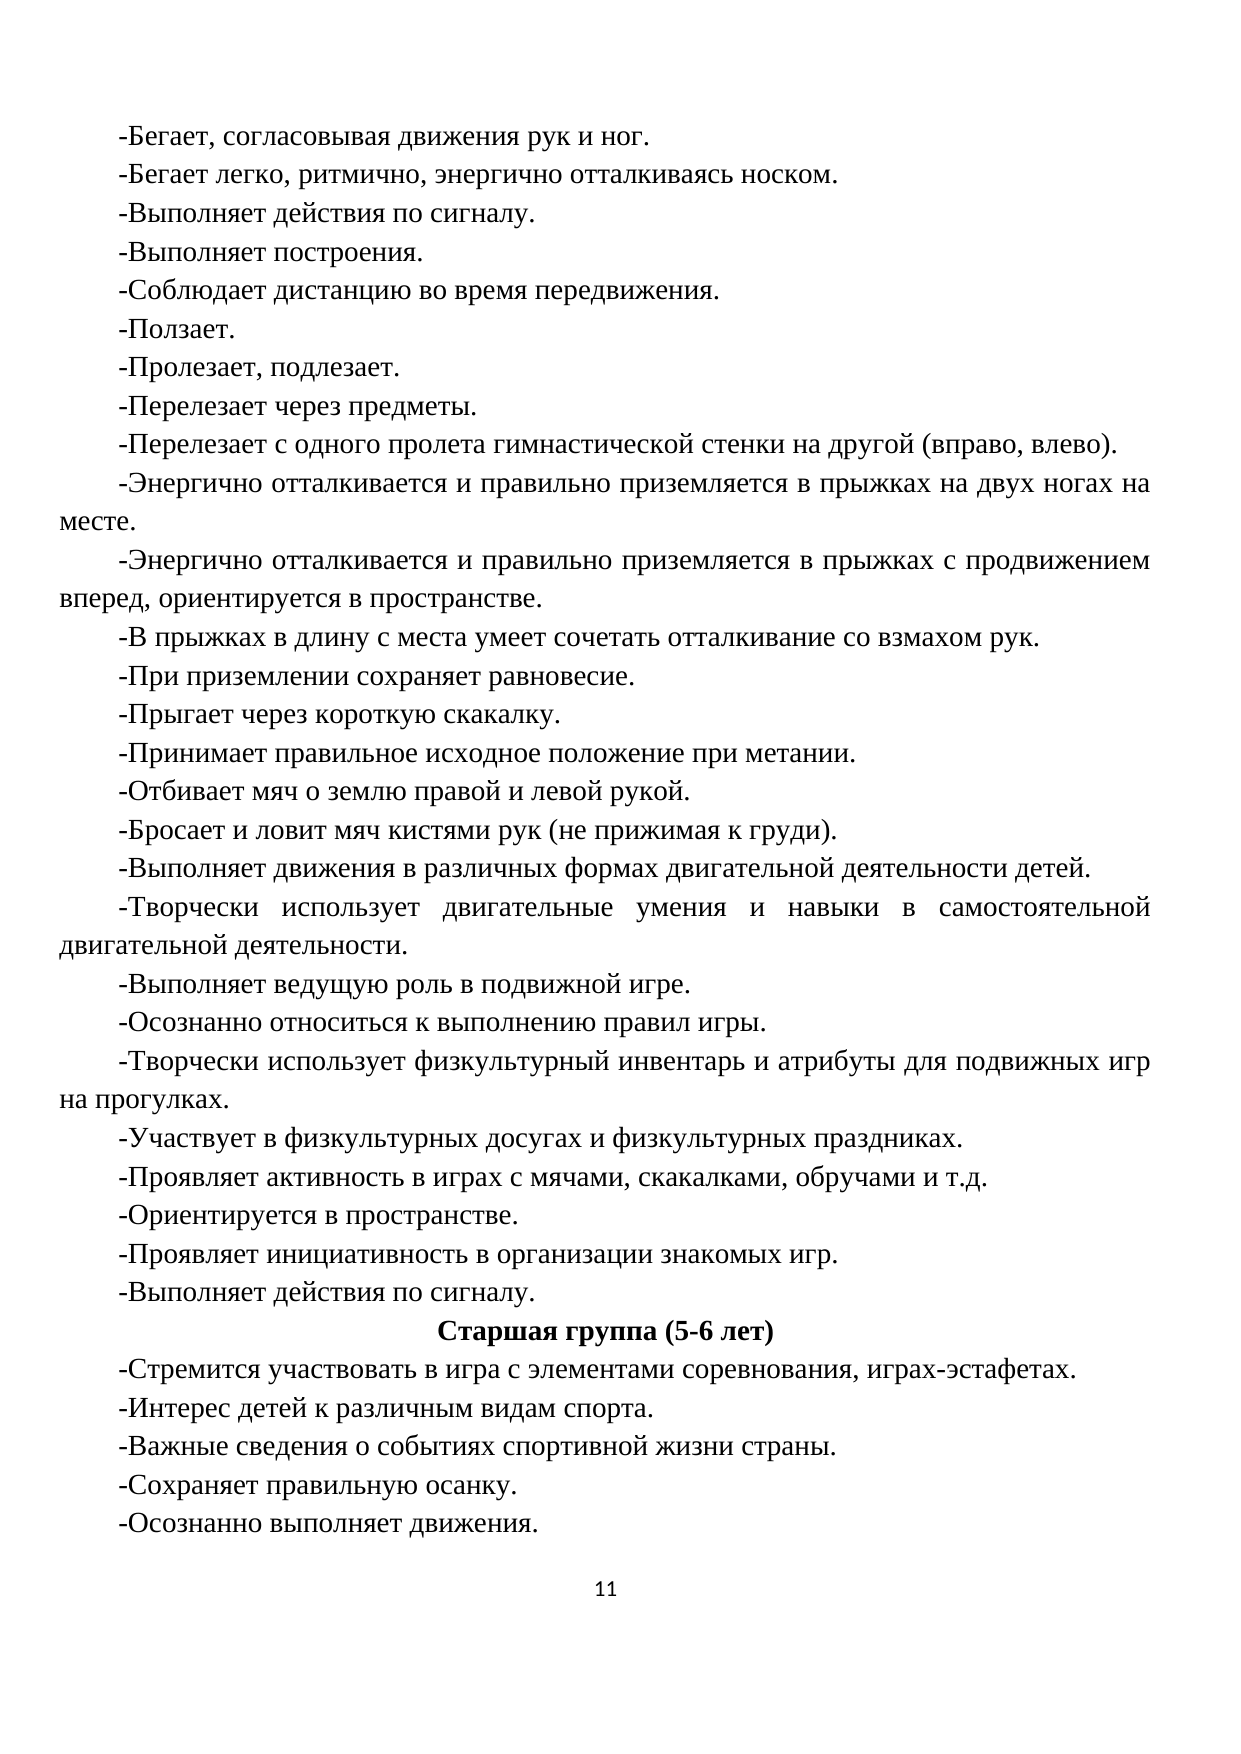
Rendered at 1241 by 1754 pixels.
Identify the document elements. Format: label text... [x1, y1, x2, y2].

text -Осознанно выполняет движения. [59, 1506, 1152, 1539]
text -Пролезает, подлезает. [59, 349, 1152, 383]
text -Стремится участвовать в игра с элементами соревнования, играх-эстафетах. [59, 1351, 1152, 1385]
text -Перелезает с одного пролета гимнастической стенки на другой (вправо, влево). [59, 426, 1152, 460]
text -Перелезает через предметы. [59, 388, 1152, 421]
text Старшая группа (5-6 лет) [59, 1313, 1152, 1346]
text -Творчески использует физкультурный инвентарь и атрибуты для подвижных игр на прогулках. [59, 1043, 1152, 1115]
text -Бегает легко, ритмично, энергично отталкиваясь носком. [59, 157, 1152, 190]
text -Бросает и ловит мяч кистями рук (не прижимая к груди). [59, 812, 1152, 845]
text -Сохраняет правильную осанку. [59, 1467, 1152, 1501]
text -При приземлении сохраняет равновесие. [59, 658, 1152, 691]
text -Творчески использует двигательные умения и навыки в самостоятельной двигательной деятельности. [59, 889, 1152, 961]
text -Отбивает мяч о землю правой и левой рукой. [59, 773, 1152, 807]
text -Осознанно относиться к выполнению правил игры. [59, 1004, 1152, 1038]
text -Выполняет действия по сигналу. [59, 195, 1152, 229]
text -Выполняет построения. [59, 234, 1152, 267]
text -Бегает, согласовывая движения рук и ног. [59, 118, 1152, 152]
text -Выполняет действия по сигналу. [59, 1274, 1152, 1308]
text -Прыгает через короткую скакалку. [59, 696, 1152, 730]
text -Соблюдает дистанцию во время передвижения. [59, 272, 1152, 306]
text -Интерес детей к различным видам спорта. [59, 1390, 1152, 1423]
text -Энергично отталкивается и правильно приземляется в прыжках на двух ногах на месте. [59, 465, 1152, 537]
text -Проявляет инициативность в организации знакомых игр. [59, 1236, 1152, 1269]
text -Энергично отталкивается и правильно приземляется в прыжках с продвижением вперед, ориентируется в пространстве. [59, 542, 1152, 614]
text -Выполняет ведущую роль в подвижной игре. [59, 966, 1152, 999]
text -В прыжках в длину с места умеет сочетать отталкивание со взмахом рук. [59, 619, 1152, 653]
text -Ползает. [59, 311, 1152, 344]
text -Важные сведения о событиях спортивной жизни страны. [59, 1428, 1152, 1462]
text -Выполняет движения в различных формах двигательной деятельности детей. [59, 850, 1152, 884]
text -Проявляет активность в играх с мячами, скакалками, обручами и т.д. [59, 1159, 1152, 1192]
text -Принимает правильное исходное положение при метании. [59, 735, 1152, 768]
text -Участвует в физкультурных досугах и физкультурных праздниках. [59, 1120, 1152, 1154]
text -Ориентируется в пространстве. [59, 1197, 1152, 1231]
